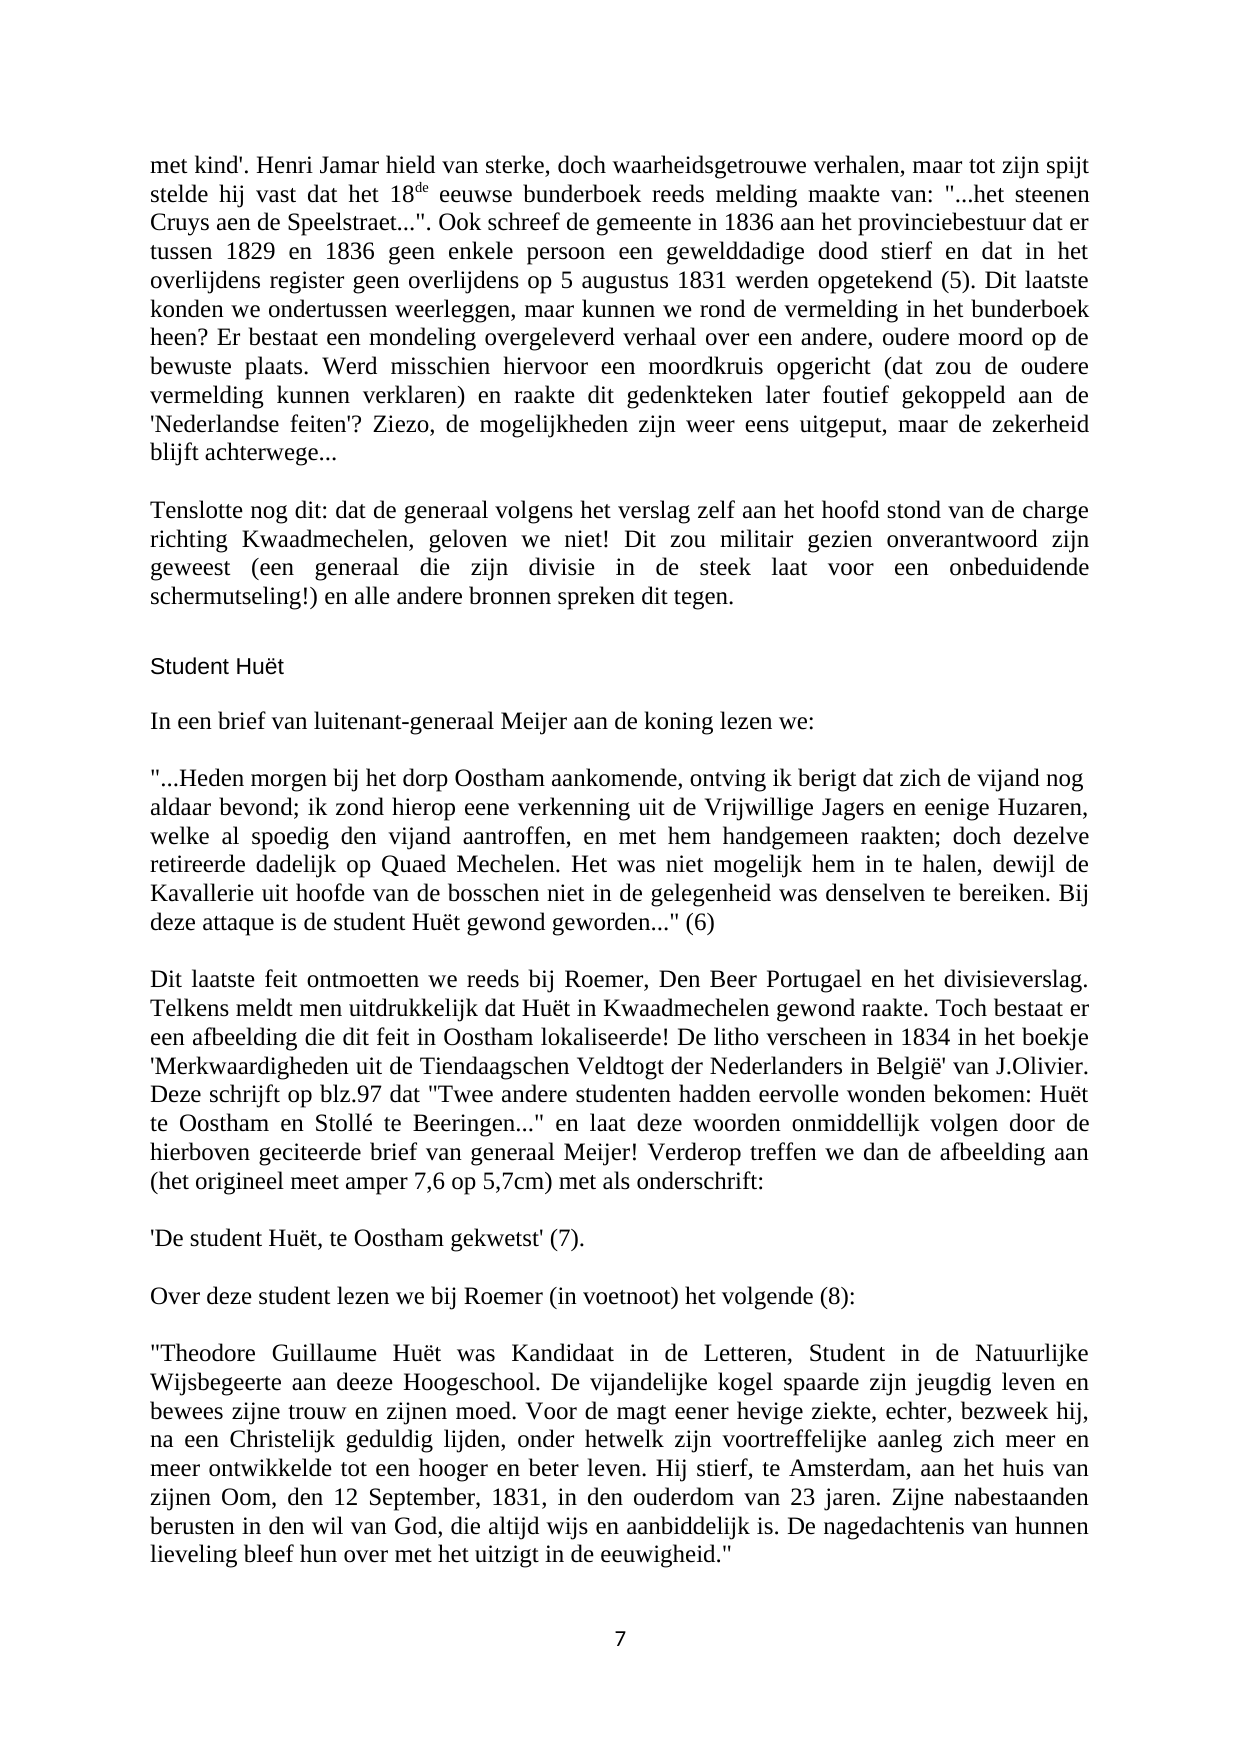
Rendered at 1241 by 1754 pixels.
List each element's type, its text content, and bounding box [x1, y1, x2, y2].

text Tenslotte nog dit: dat de generaal volgens het verslag zelf aan het hoofd stond van de charge richting Kwaadmechelen, geloven we niet! Dit zou militair gezien onverantwoord zijn geweest (een generaal die zijn divisie in de steek laat voor een onbeduidende schermutseling!) en alle andere bronnen spreken dit tegen. [150, 495, 1090, 610]
text Dit laatste feit ontmoetten we reeds bij Roemer, Den Beer Portugael en het divisieverslag. Telkens meldt men uitdrukkelijk dat Huët in Kwaadmechelen gewond raakte. Toch bestaat er een afbeelding die dit feit in Oostham lokaliseerde! De litho verscheen in 1834 in het boekje 'Merkwaardigheden uit de Tiendaagschen Veldtogt der Nederlanders in België' van J.Olivier. Deze schrijft op blz.97 dat "Twee andere studenten hadden eervolle wonden bekomen: Huët te Oostham en Stollé te Beeringen..." en laat deze woorden onmiddellijk volgen door de hierboven geciteerde brief van generaal Meijer! Verderop treffen we dan de afbeelding aan (het origineel meet amper 7,6 op 5,7cm) met als onderschrift: [150, 964, 1090, 1194]
text In een brief van luitenant-generaal Meijer aan de koning lezen we: [150, 706, 1090, 734]
text "...Heden morgen bij het dorp Oostham aankomende, ontving ik berigt dat zich de vijand nog [150, 763, 1090, 792]
text 'De student Huët, te Oostham gekwetst' (7). [150, 1223, 1090, 1252]
text "Theodore Guillaume Huët was Kandidaat in de Letteren, Student in de Natuurlijke Wijsbegeerte aan deeze Hoogeschool. De vijandelijke kogel spaarde zijn jeugdig leven en bewees zijne trouw en zijnen moed. Voor de magt eener hevige ziekte, echter, bezweek hij, na een Christelijk geduldig lijden, onder hetwelk zijn voortreffelijke aanleg zich meer en meer ontwikkelde tot een hooger en beter leven. Hij stierf, te Amsterdam, aan het huis van zijnen Oom, den 12 September, 1831, in den ouderdom van 23 jaren. Zijne nabestaanden berusten in den wil van God, die altijd wijs en aanbiddelijk is. De nagedachtenis van hunnen lieveling bleef hun over met het uitzigt in de eeuwigheid." [150, 1338, 1090, 1568]
text aldaar bevond; ik zond hierop eene verkenning uit de Vrijwillige Jagers en eenige Huzaren, welke al spoedig den vijand aantroffen, en met hem handgemeen raakten; doch dezelve retireerde dadelijk op Quaed Mechelen. Het was niet mogelijk hem in te halen, dewijl de Kavallerie uit hoofde van de bosschen niet in de gelegenheid was denselven te bereiken. Bij deze attaque is de student Huët gewond geworden..." (6) [150, 792, 1090, 936]
text Over deze student lezen we bij Roemer (in voetnoot) het volgende (8): [150, 1281, 1090, 1309]
text Student Huët [150, 653, 1090, 679]
text met kind'. Henri Jamar hield van sterke, doch waarheidsgetrouwe verhalen, maar tot zijn spijt stelde hij vast dat het 18de eeuwse bunderboek reeds melding maakte van: "...het steenen Cruys aen de Speelstraet...". Ook schreef de gemeente in 1836 aan het provinciebestuur dat er tussen 1829 en 1836 geen enkele persoon een gewelddadige dood stierf en dat in het overlijdens register geen overlijdens op 5 augustus 1831 werden opgetekend (5). Dit laatste konden we ondertussen weerleggen, maar kunnen we rond de vermelding in het bunderboek heen? Er bestaat een mondeling overgeleverd verhaal over een andere, oudere moord op de bewuste plaats. Werd misschien hiervoor een moordkruis opgericht (dat zou de oudere vermelding kunnen verklaren) en raakte dit gedenkteken later foutief gekoppeld aan de 'Nederlandse feiten'? Ziezo, de mogelijkheden zijn weer eens uitgeput, maar de zekerheid blijft achterwege... [150, 150, 1090, 466]
